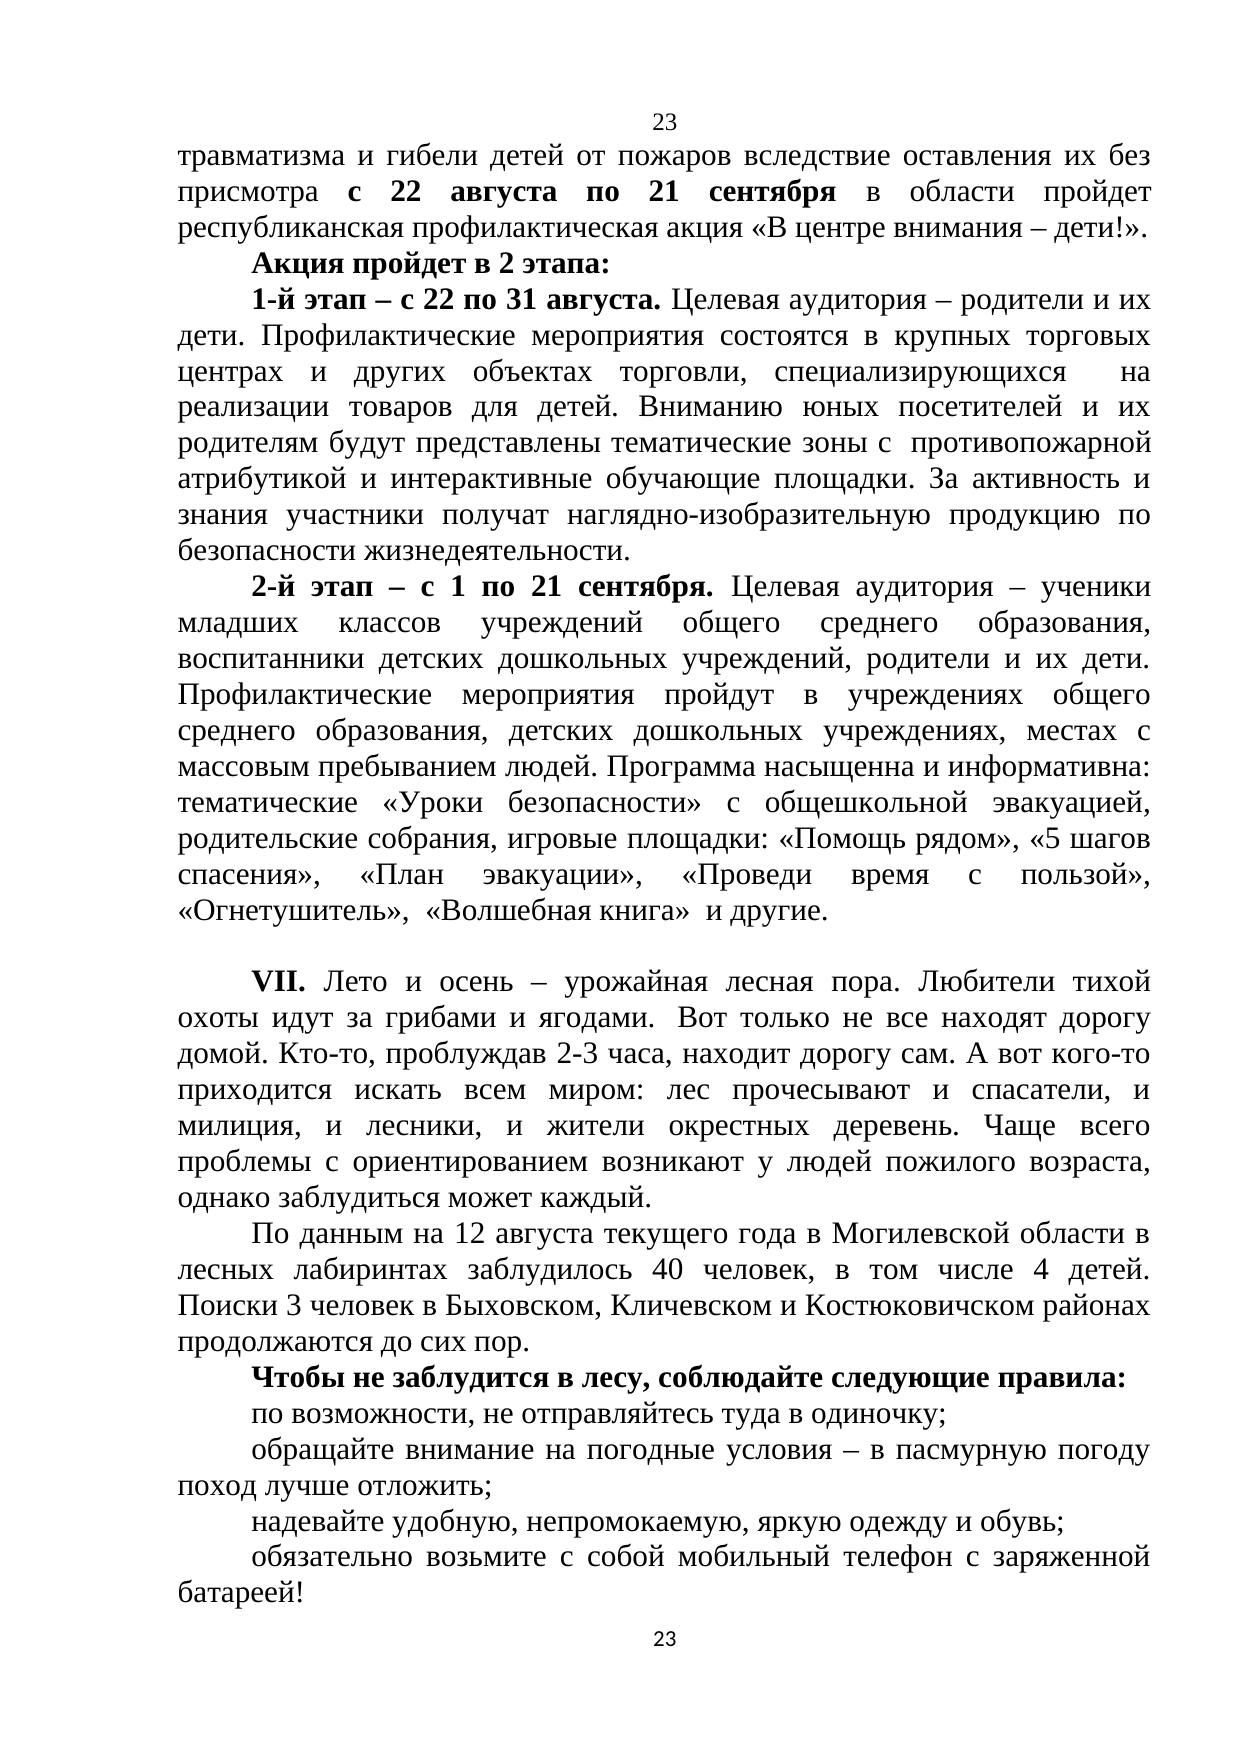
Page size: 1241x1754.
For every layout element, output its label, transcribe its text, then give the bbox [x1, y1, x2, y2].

text обязательно возьмите с собой мобильный телефон с заряженной батареей! [177, 1538, 1152, 1609]
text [177, 136, 1152, 244]
text Акция пройдет в 2 этапа: [177, 244, 1152, 280]
text Чтобы не заблудится в лесу, соблюдайте следующие правила: [177, 1358, 1152, 1394]
text по возможности, не отправляйтесь туда в одиночку; [177, 1394, 1152, 1430]
text надевайте удобную, непромокаемую, яркую одежду и обувь; [177, 1502, 1152, 1538]
text По данным на 12 августа текущего года в Могилевской области в лесных лабиринтах заблудилось 40 человек, в том числе 4 детей. Поиски 3 человек в Быховском, Кличевском и Костюковичском районах продолжаются до сих пор. [177, 1214, 1152, 1358]
text VII. Лето и осень – урожайная лесная пора. Любители тихой охоты идут за грибами и ягодами. Вот только не все находят дорогу домой. Кто-то, проблуждав 2-3 часа, находит дорогу сам. А вот кого-то приходится искать всем миром: лес прочесывают и спасатели, и милиция, и лесники, и жители окрестных деревень. Чаще всего проблемы с ориентированием возникают у людей пожилого возраста, однако заблудиться может каждый. [177, 963, 1152, 1214]
text 1-й этап – с 22 по 31 августа. Целевая аудитория – родители и их дети. Профилактические мероприятия состоятся в крупных торговых центрах и других объектах торговли, специализирующихся на реализации товаров для детей. Вниманию юных посетителей и их родителям будут представлены тематические зоны с противопожарной атрибутикой и интерактивные обучающие площадки. За активность и знания участники получат наглядно-изобразительную продукцию по безопасности жизнедеятельности. [177, 280, 1152, 567]
text 2-й этап – с 1 по 21 сентября. Целевая аудитория – ученики младших классов учреждений общего среднего образования, воспитанники детских дошкольных учреждений, родители и их дети. Профилактические мероприятия пройдут в учреждениях общего среднего образования, детских дошкольных учреждениях, местах с массовым пребыванием людей. Программа насыщенна и информативна: тематические «Уроки безопасности» с общешкольной эвакуацией, родительские собрания, игровые площадки: «Помощь рядом», «5 шагов спасения», «План эвакуации», «Проведи время с пользой», «Огнетушитель», «Волшебная книга» и другие. [177, 567, 1152, 927]
text обращайте внимание на погодные условия – в пасмурную погоду поход лучше отложить; [177, 1430, 1152, 1502]
